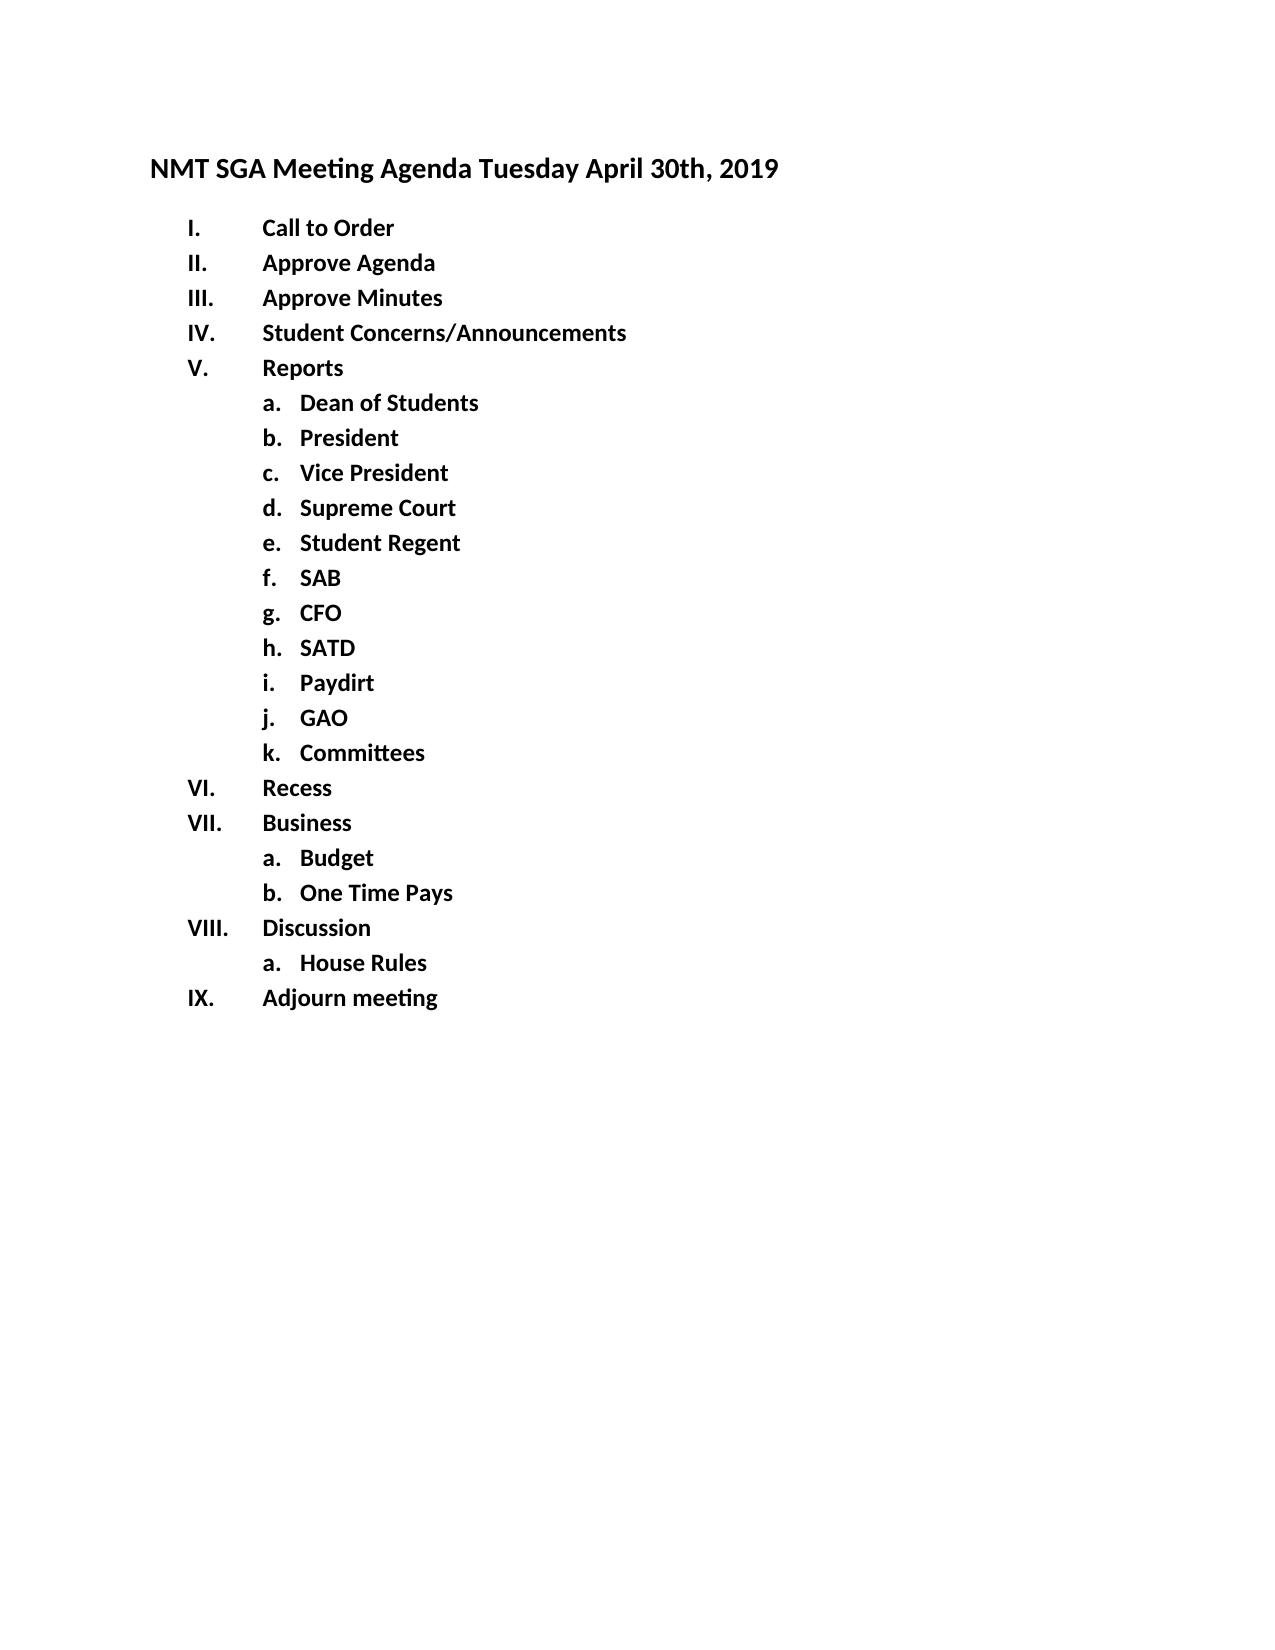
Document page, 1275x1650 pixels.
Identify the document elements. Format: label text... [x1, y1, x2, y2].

list Committees [262, 737, 1125, 767]
text NMT SGA Meeting Agenda Tuesday April 30th, 2019 [150, 150, 1125, 186]
list GAO [262, 702, 1125, 732]
list One Time Pays [262, 877, 1125, 907]
list President [262, 422, 1125, 452]
list Budget [262, 842, 1125, 872]
list Approve Minutes [187, 282, 1125, 312]
list Reports [187, 352, 1125, 382]
list Vice President [262, 457, 1125, 487]
list Approve Agenda [187, 247, 1125, 277]
list Paydirt [262, 667, 1125, 697]
list Call to Order [187, 212, 1125, 242]
list Recess [187, 772, 1125, 802]
list Student Regent [262, 527, 1125, 557]
list Discussion [187, 912, 1125, 942]
list SATD [262, 632, 1125, 662]
list SAB [262, 562, 1125, 592]
list House Rules [262, 947, 1125, 977]
list Student Concerns/Announcements [187, 317, 1125, 347]
list Adjourn meeting [187, 982, 1125, 1012]
list Business [187, 807, 1125, 837]
list Dean of Students [262, 387, 1125, 417]
list CFO [262, 597, 1125, 627]
list Supreme Court [262, 492, 1125, 522]
